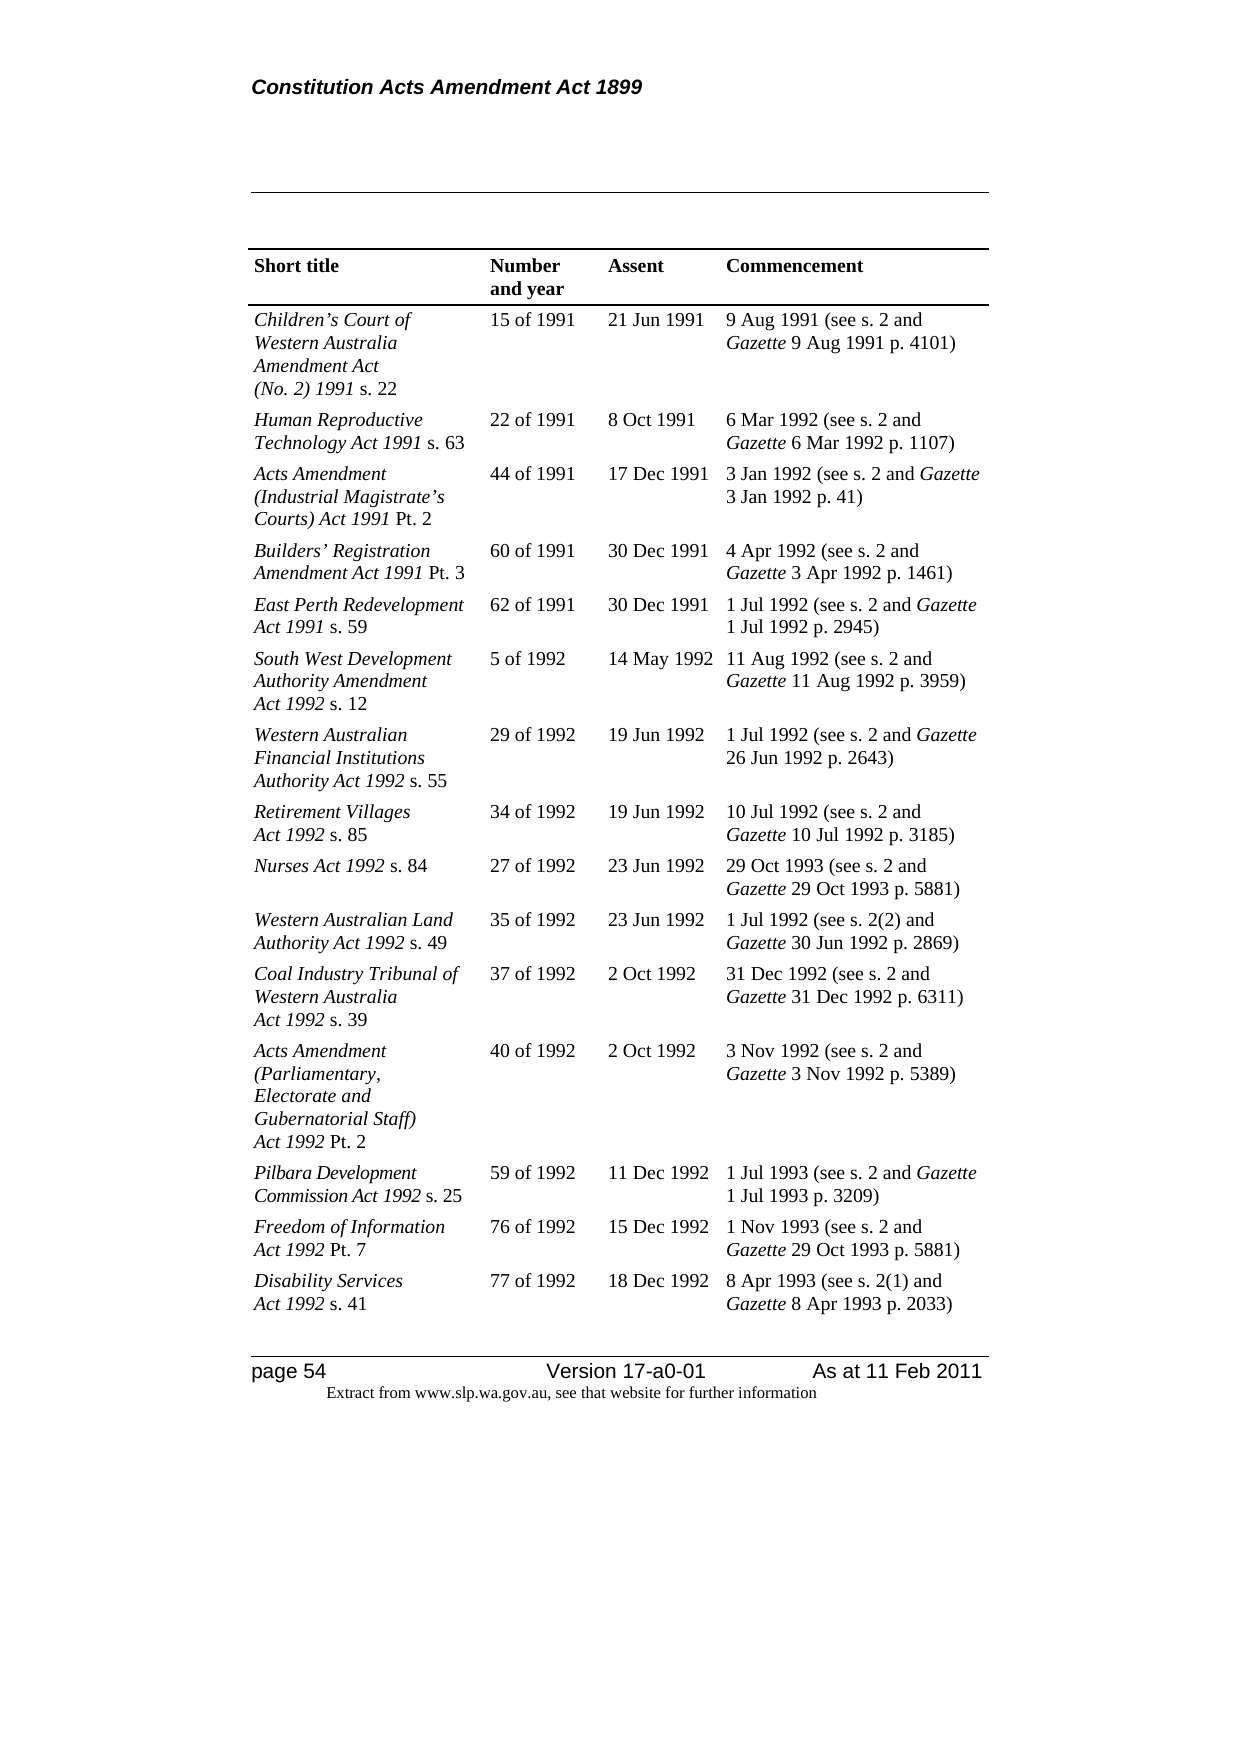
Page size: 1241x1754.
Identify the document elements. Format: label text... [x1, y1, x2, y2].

table_header Number and year [484, 250, 602, 304]
table_cell 2 Oct 1992 [602, 958, 720, 1034]
table_cell 77 of 1992 [484, 1265, 602, 1319]
table_cell 44 of 1991 [484, 458, 602, 534]
table_cell 11 Aug 1992 (see s. 2 and Gazette 11 Aug 1992 p. 3959) [720, 642, 989, 719]
table_cell 1 Jul 1992 (see s. 2 and Gazette 1 Jul 1992 p. 2945) [720, 588, 989, 642]
table_cell 14 May 1992 [602, 642, 720, 719]
table_cell Builders’ Registration Amendment Act 1991 Pt. 3 [248, 534, 484, 588]
table_cell 18 Dec 1992 [602, 1265, 720, 1319]
table_cell Acts Amendment (Industrial Magistrate’s Courts) Act 1991 Pt. 2 [248, 458, 484, 534]
table_cell 29 of 1992 [484, 719, 602, 796]
table_cell 31 Dec 1992 (see s. 2 and Gazette 31 Dec 1992 p. 6311) [720, 958, 989, 1034]
table_cell 1 Jul 1993 (see s. 2 and Gazette 1 Jul 1993 p. 3209) [720, 1157, 989, 1211]
table_cell 17 Dec 1991 [602, 458, 720, 534]
table_cell 23 Jun 1992 [602, 904, 720, 958]
table_cell Acts Amendment (Parliamentary, Electorate and Gubernatorial Staff) Act 1992 Pt. 2 [248, 1035, 484, 1157]
table_cell Freedom of Information Act 1992 Pt. 7 [248, 1211, 484, 1265]
table_cell 27 of 1992 [484, 850, 602, 904]
table_header Commencement [720, 250, 989, 304]
table_cell Pilbara Development Commission Act 1992 s. 25 [248, 1157, 484, 1211]
table_cell 30 Dec 1991 [602, 588, 720, 642]
table_cell Western Australian Land Authority Act 1992 s. 49 [248, 904, 484, 958]
table_cell 60 of 1991 [484, 534, 602, 588]
table_cell 19 Jun 1992 [602, 719, 720, 796]
table_cell 10 Jul 1992 (see s. 2 and Gazette 10 Jul 1992 p. 3185) [720, 796, 989, 850]
table_cell South West Development Authority Amendment Act 1992 s. 12 [248, 642, 484, 719]
table_cell Retirement Villages Act 1992 s. 85 [248, 796, 484, 850]
table_cell 2 Oct 1992 [602, 1035, 720, 1157]
table_cell Western Australian Financial Institutions Authority Act 1992 s. 55 [248, 719, 484, 796]
table_cell 23 Jun 1992 [602, 850, 720, 904]
table_cell 6 Mar 1992 (see s. 2 and Gazette 6 Mar 1992 p. 1107) [720, 404, 989, 458]
table_header Assent [602, 250, 720, 304]
table_cell 21 Jun 1991 [602, 306, 720, 404]
table_cell 5 of 1992 [484, 642, 602, 719]
table_cell 8 Apr 1993 (see s. 2(1) and Gazette 8 Apr 1993 p. 2033) [720, 1265, 989, 1319]
table_cell 76 of 1992 [484, 1211, 602, 1265]
table_cell 35 of 1992 [484, 904, 602, 958]
table_cell 9 Aug 1991 (see s. 2 and Gazette 9 Aug 1991 p. 4101) [720, 306, 989, 404]
table_cell Coal Industry Tribunal of Western Australia Act 1992 s. 39 [248, 958, 484, 1034]
table_cell East Perth Redevelopment Act 1991 s. 59 [248, 588, 484, 642]
table_cell 4 Apr 1992 (see s. 2 and Gazette 3 Apr 1992 p. 1461) [720, 534, 989, 588]
table_header Short title [248, 250, 484, 304]
table_cell 1 Nov 1993 (see s. 2 and Gazette 29 Oct 1993 p. 5881) [720, 1211, 989, 1265]
table_cell 3 Nov 1992 (see s. 2 and Gazette 3 Nov 1992 p. 5389) [720, 1035, 989, 1157]
table_cell 8 Oct 1991 [602, 404, 720, 458]
table_cell Nurses Act 1992 s. 84 [248, 850, 484, 904]
table_cell Disability Services Act 1992 s. 41 [248, 1265, 484, 1319]
table_cell 40 of 1992 [484, 1035, 602, 1157]
table_cell 3 Jan 1992 (see s. 2 and Gazette 3 Jan 1992 p. 41) [720, 458, 989, 534]
table_cell 29 Oct 1993 (see s. 2 and Gazette 29 Oct 1993 p. 5881) [720, 850, 989, 904]
table_cell 22 of 1991 [484, 404, 602, 458]
table_cell 19 Jun 1992 [602, 796, 720, 850]
table_cell 15 Dec 1992 [602, 1211, 720, 1265]
table_cell 62 of 1991 [484, 588, 602, 642]
table_cell 15 of 1991 [484, 306, 602, 404]
table_cell 34 of 1992 [484, 796, 602, 850]
table_cell 59 of 1992 [484, 1157, 602, 1211]
table_cell 11 Dec 1992 [602, 1157, 720, 1211]
table_cell 30 Dec 1991 [602, 534, 720, 588]
table_cell Children’s Court of Western Australia Amendment Act (No. 2) 1991 s. 22 [248, 306, 484, 404]
table_cell 1 Jul 1992 (see s. 2 and Gazette 26 Jun 1992 p. 2643) [720, 719, 989, 796]
table_cell 1 Jul 1992 (see s. 2(2) and Gazette 30 Jun 1992 p. 2869) [720, 904, 989, 958]
table_cell 37 of 1992 [484, 958, 602, 1034]
table_cell Human Reproductive Technology Act 1991 s. 63 [248, 404, 484, 458]
